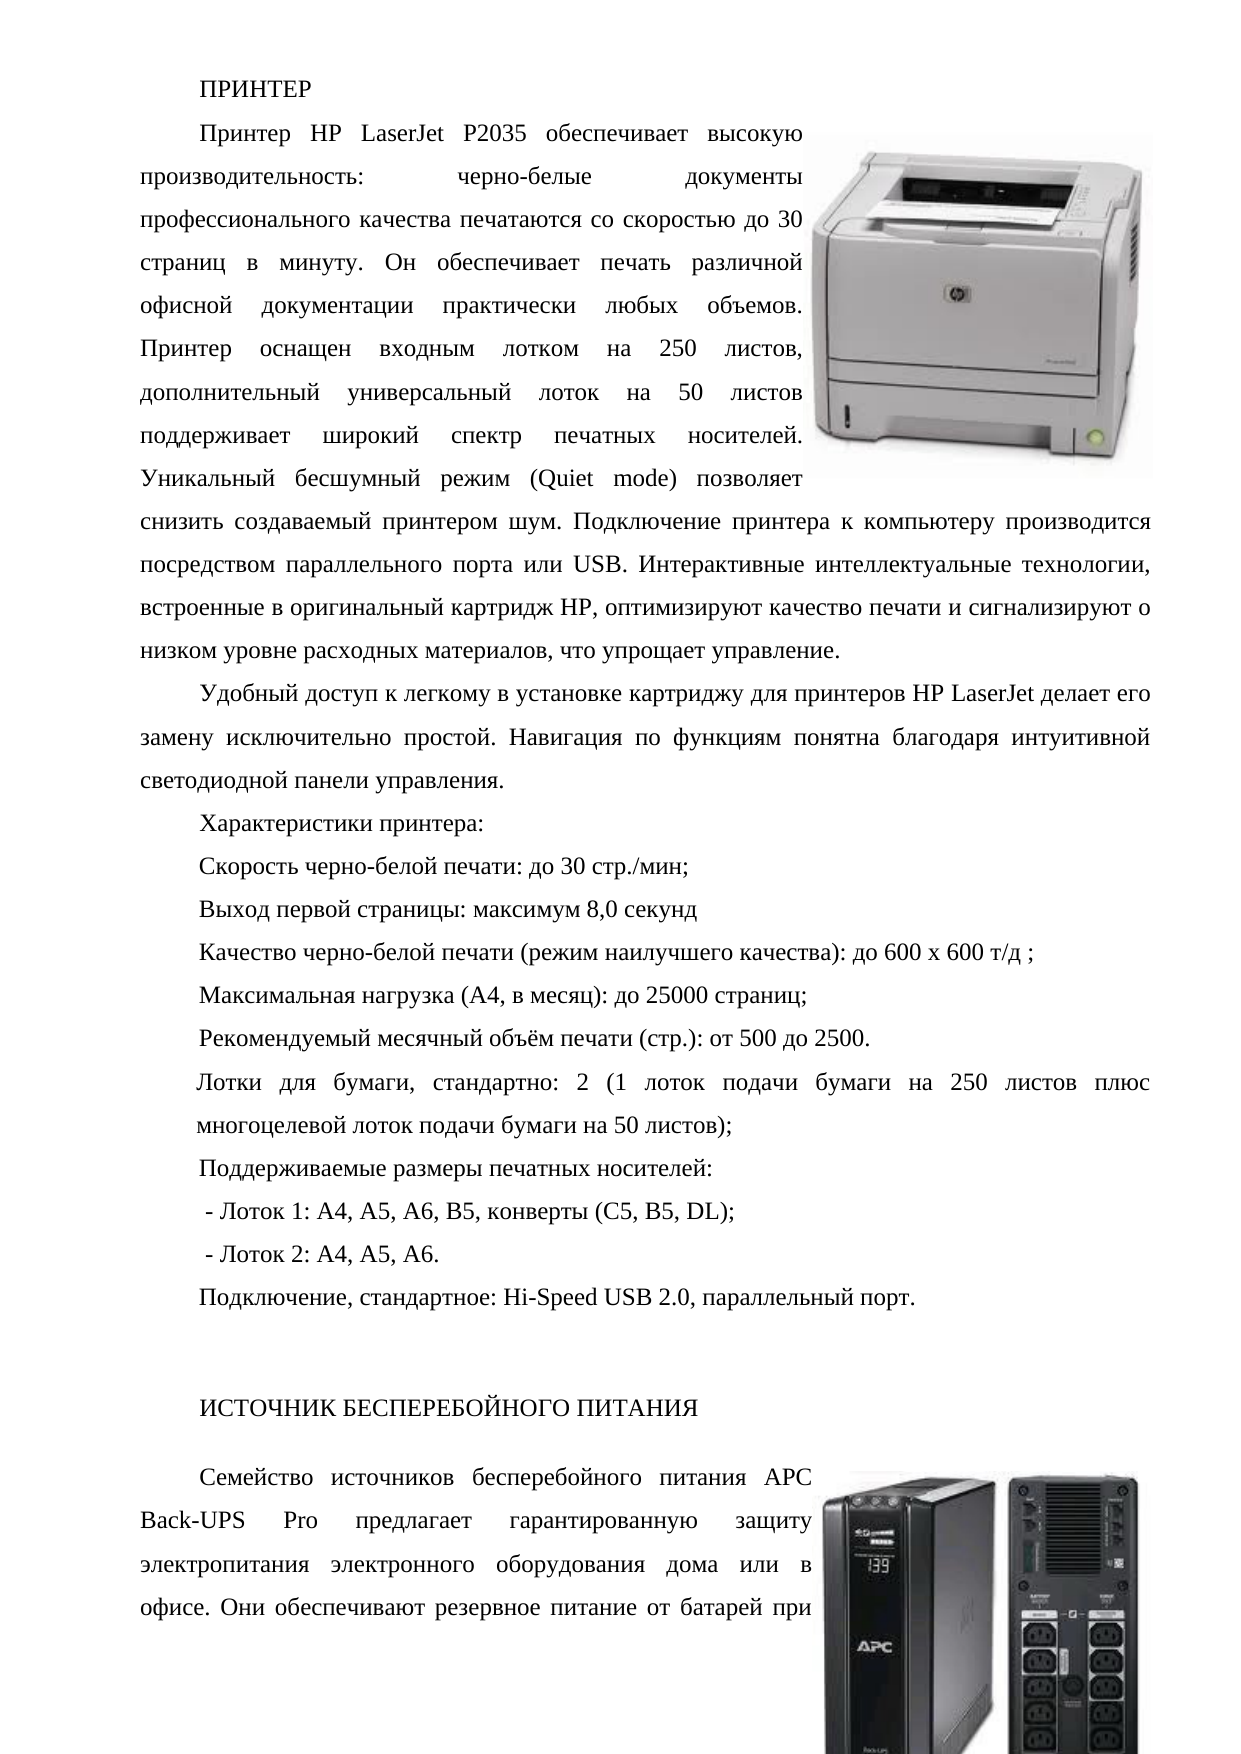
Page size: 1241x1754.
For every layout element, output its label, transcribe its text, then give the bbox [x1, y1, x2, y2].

text Принтер HP LaserJet P2035 обеспечивает высокую производительность: черно-белые документы профессионального качества печатаются со скоростью до 30 страниц в минуту. Он обеспечивает печать различной офисной документации практически любых объемов. Принтер оснащен входным лотком на 250 листов, дополнительный универсальный лоток на 50 листов поддерживает широкий спектр печатных носителей. Уникальный бесшумный режим (Quiet mode) позволяет снизить создаваемый принтером шум. Подключение принтера к компьютеру производится посредством параллельного порта или USB. Интерактивные интеллектуальные технологии, встроенные в оригинальный картридж HP, оптимизируют качество печати и сигнализируют о низком уровне расходных материалов, что упрощает управление. [140, 118, 1152, 664]
text Качество черно-белой печати (режим наилучшего качества): до 600 x 600 т/д ; [140, 937, 1152, 966]
text Лотки для бумаги, стандартно: 2 (1 лоток подачи бумаги на 250 листов плюс многоцелевой лоток подачи бумаги на 50 листов); [196, 1067, 1152, 1138]
text Рекомендуемый месячный объём печати (стр.): от 500 до 2500. [140, 1023, 1152, 1052]
text Поддерживаемые размеры печатных носителей: [140, 1153, 1152, 1182]
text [140, 1462, 1152, 1621]
text Скорость черно-белой печати: до 30 стр./мин; [140, 851, 1152, 880]
text Характеристики принтера: [140, 808, 1152, 837]
picture [812, 1471, 1174, 1754]
text - Лоток 2: A4, A5, A6. [140, 1239, 1152, 1268]
text Подключение, стандартное: Hi-Speed USB 2.0, параллельный порт. [140, 1282, 1152, 1311]
text Выход первой страницы: максимум 8,0 секунд [140, 894, 1152, 923]
text - Лоток 1: A4, A5, A6, B5, конверты (C5, B5, DL); [140, 1196, 1152, 1225]
picture [803, 128, 1153, 480]
text ИСТОЧНИК БЕСПЕРЕБОЙНОГО ПИТАНИЯ [140, 1393, 1152, 1422]
text ПРИНТЕР [140, 74, 1152, 103]
text Удобный доступ к легкому в установке картриджу для принтеров HP LaserJet делает его замену исключительно простой. Навигация по функциям понятна благодаря интуитивной светодиодной панели управления. [140, 678, 1152, 793]
text Максимальная нагрузка (А4, в месяц): до 25000 страниц; [140, 980, 1152, 1009]
